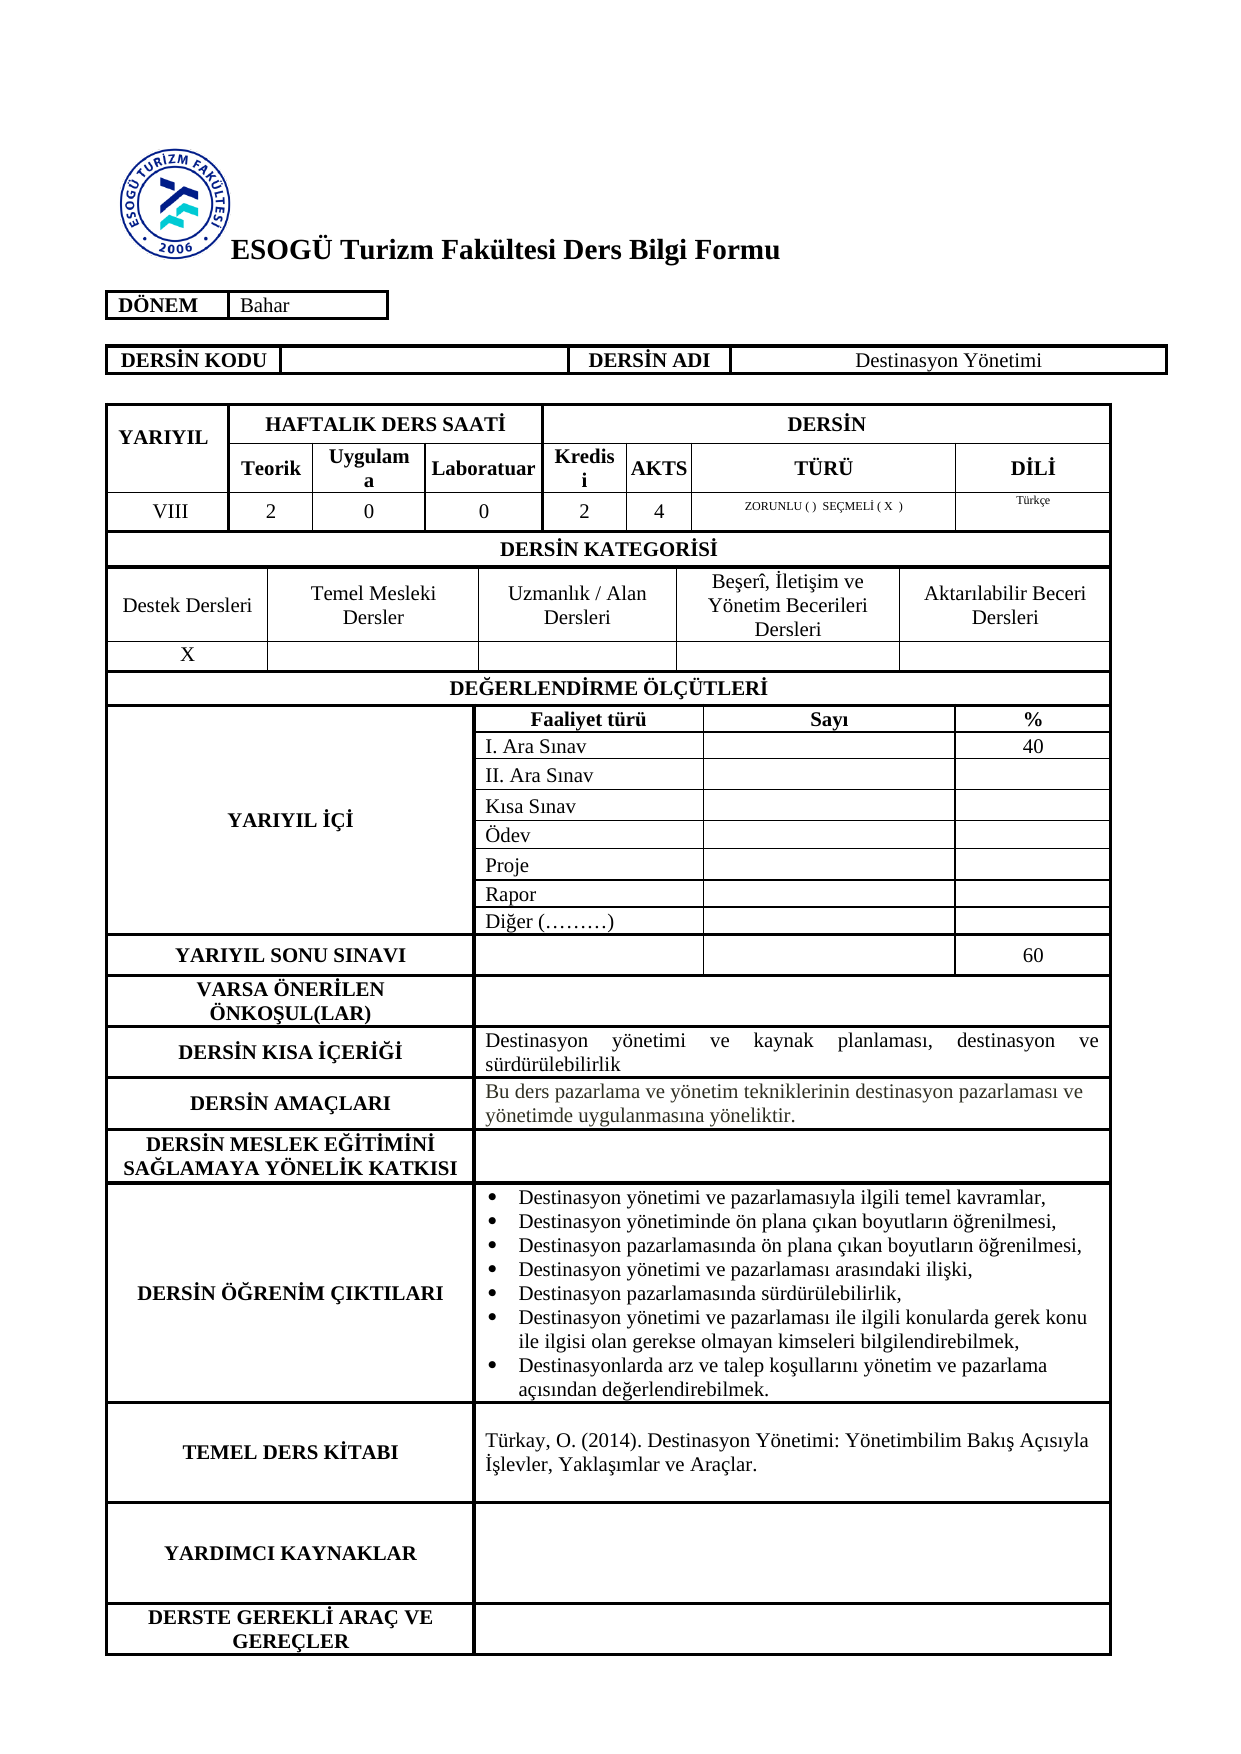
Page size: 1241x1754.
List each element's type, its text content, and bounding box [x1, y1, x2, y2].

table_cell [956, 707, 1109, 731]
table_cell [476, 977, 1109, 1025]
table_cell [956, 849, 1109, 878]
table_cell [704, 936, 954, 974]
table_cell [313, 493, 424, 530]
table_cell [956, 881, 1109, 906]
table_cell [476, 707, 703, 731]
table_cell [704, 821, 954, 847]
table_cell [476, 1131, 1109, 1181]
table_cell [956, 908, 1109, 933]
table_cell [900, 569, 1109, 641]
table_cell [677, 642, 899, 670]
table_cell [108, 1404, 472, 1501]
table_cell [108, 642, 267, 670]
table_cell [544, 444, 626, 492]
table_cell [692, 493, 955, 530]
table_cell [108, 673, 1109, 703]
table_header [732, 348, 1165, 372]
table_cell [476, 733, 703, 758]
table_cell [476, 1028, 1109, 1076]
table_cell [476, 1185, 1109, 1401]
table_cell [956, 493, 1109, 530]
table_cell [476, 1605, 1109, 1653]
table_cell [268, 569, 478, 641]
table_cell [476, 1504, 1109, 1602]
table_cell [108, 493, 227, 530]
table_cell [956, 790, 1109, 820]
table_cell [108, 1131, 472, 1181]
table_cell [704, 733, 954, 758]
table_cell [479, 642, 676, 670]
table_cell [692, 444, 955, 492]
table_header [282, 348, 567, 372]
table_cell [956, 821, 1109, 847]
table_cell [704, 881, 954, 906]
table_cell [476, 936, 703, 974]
picture [118, 147, 231, 260]
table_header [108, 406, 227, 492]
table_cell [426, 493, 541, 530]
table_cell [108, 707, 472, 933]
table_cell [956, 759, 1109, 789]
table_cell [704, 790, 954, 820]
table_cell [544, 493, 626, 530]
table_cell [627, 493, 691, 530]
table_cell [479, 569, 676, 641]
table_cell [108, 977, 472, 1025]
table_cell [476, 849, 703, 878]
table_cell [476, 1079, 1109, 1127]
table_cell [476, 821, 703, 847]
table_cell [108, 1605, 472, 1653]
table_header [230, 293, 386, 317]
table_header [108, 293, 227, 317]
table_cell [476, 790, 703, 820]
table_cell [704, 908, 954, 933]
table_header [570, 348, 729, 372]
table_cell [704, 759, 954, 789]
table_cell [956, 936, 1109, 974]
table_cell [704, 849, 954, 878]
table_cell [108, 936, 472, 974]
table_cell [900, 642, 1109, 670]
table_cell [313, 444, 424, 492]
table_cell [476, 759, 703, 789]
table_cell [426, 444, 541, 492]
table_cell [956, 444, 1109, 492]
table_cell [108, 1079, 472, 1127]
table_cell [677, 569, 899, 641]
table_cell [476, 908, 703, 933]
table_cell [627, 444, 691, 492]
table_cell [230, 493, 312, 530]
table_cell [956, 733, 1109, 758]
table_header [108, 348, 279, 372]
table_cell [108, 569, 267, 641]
text ESOGÜ Turizm Fakültesi Ders Bilgi Formu [118, 147, 1122, 266]
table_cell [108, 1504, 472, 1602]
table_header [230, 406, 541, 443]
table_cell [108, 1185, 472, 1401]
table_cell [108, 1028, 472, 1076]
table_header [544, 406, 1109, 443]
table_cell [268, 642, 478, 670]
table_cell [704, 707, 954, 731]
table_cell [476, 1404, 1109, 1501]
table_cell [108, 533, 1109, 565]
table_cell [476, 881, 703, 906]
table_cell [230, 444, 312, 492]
